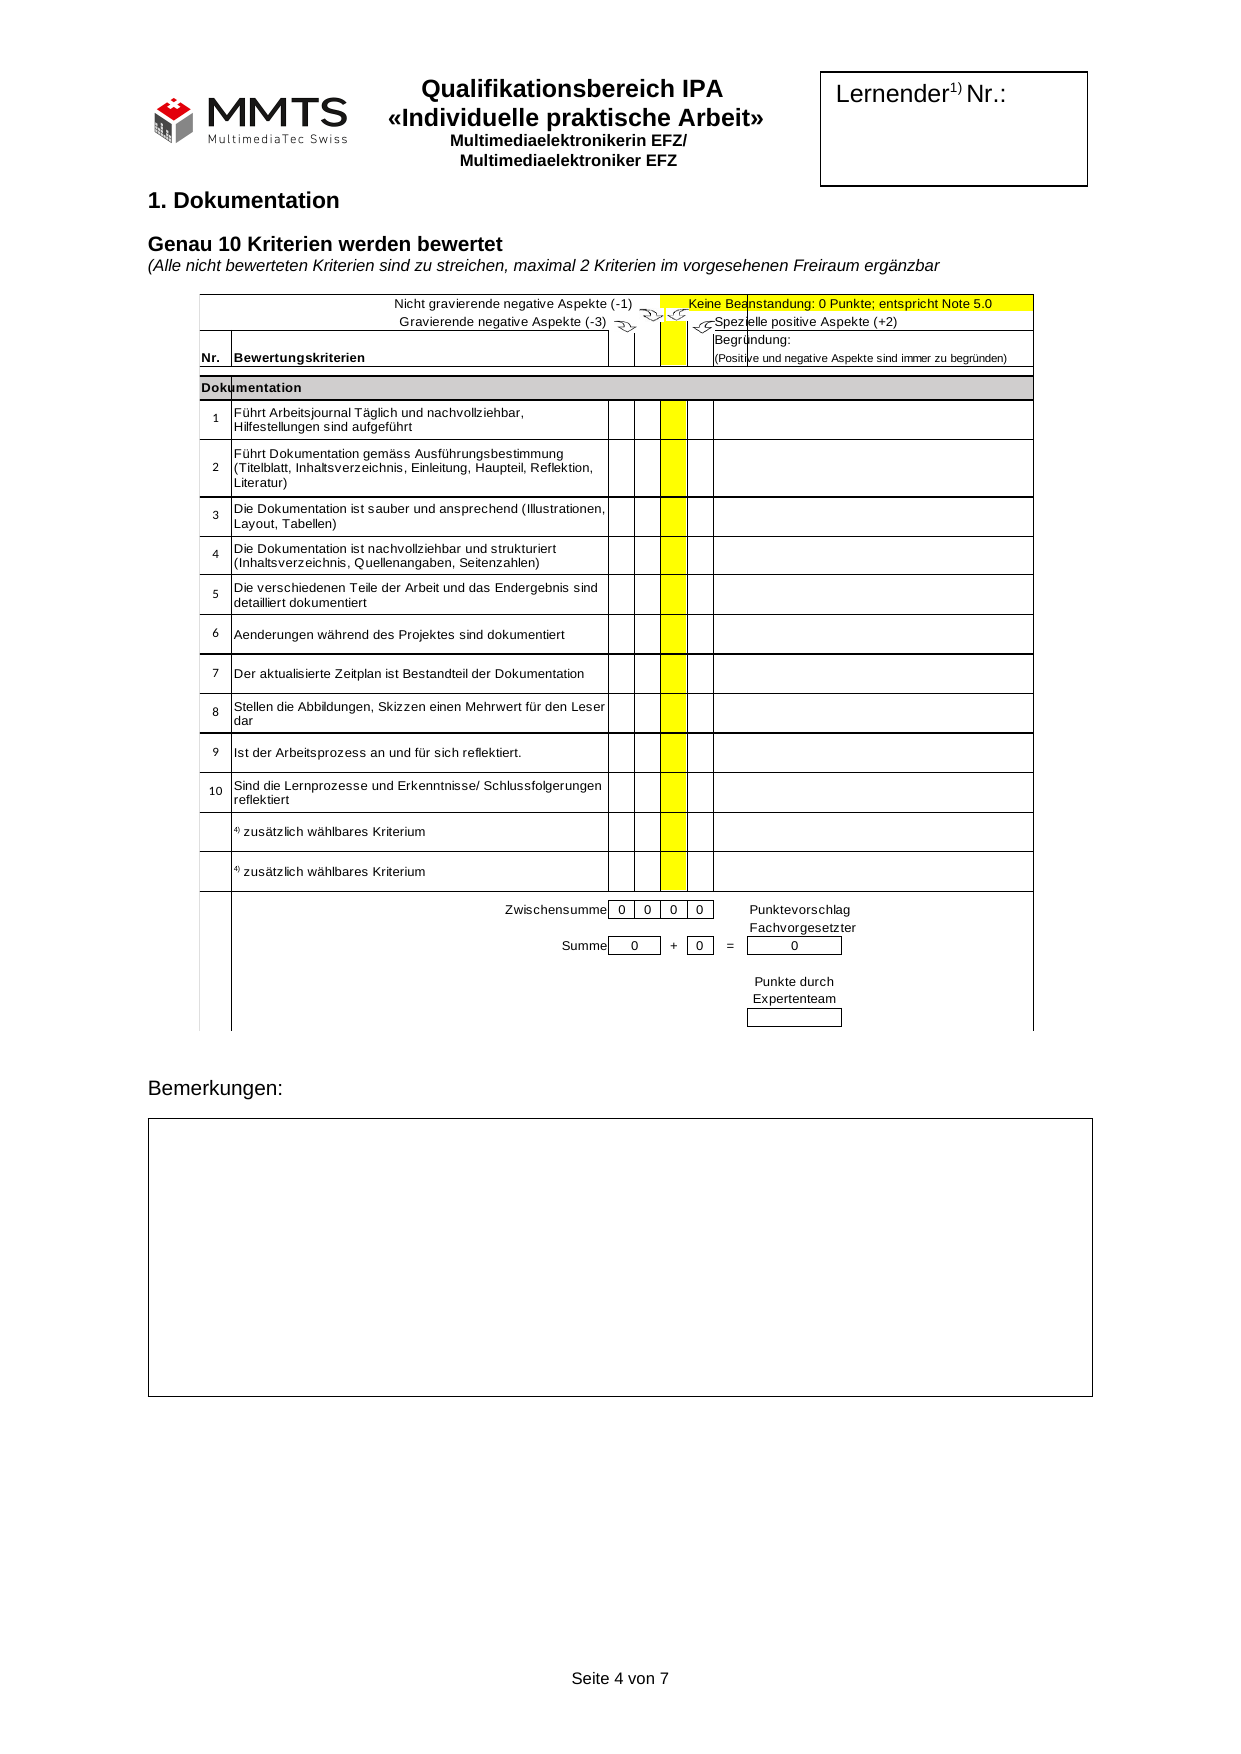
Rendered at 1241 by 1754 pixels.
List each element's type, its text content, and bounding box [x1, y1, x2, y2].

text Genau 10 Kriterien werden bewertet [148, 232, 1093, 256]
text (Alle nicht bewerteten Kriterien sind zu streichen, maximal 2 Kriterien im vorgesehenen Freiraum ergänzbar [148, 256, 1093, 275]
table_header [149, 1119, 1092, 1396]
picture [145, 90, 352, 147]
text 1. Dokumentation [148, 187, 1093, 213]
text Bemerkungen: [148, 1076, 1093, 1099]
